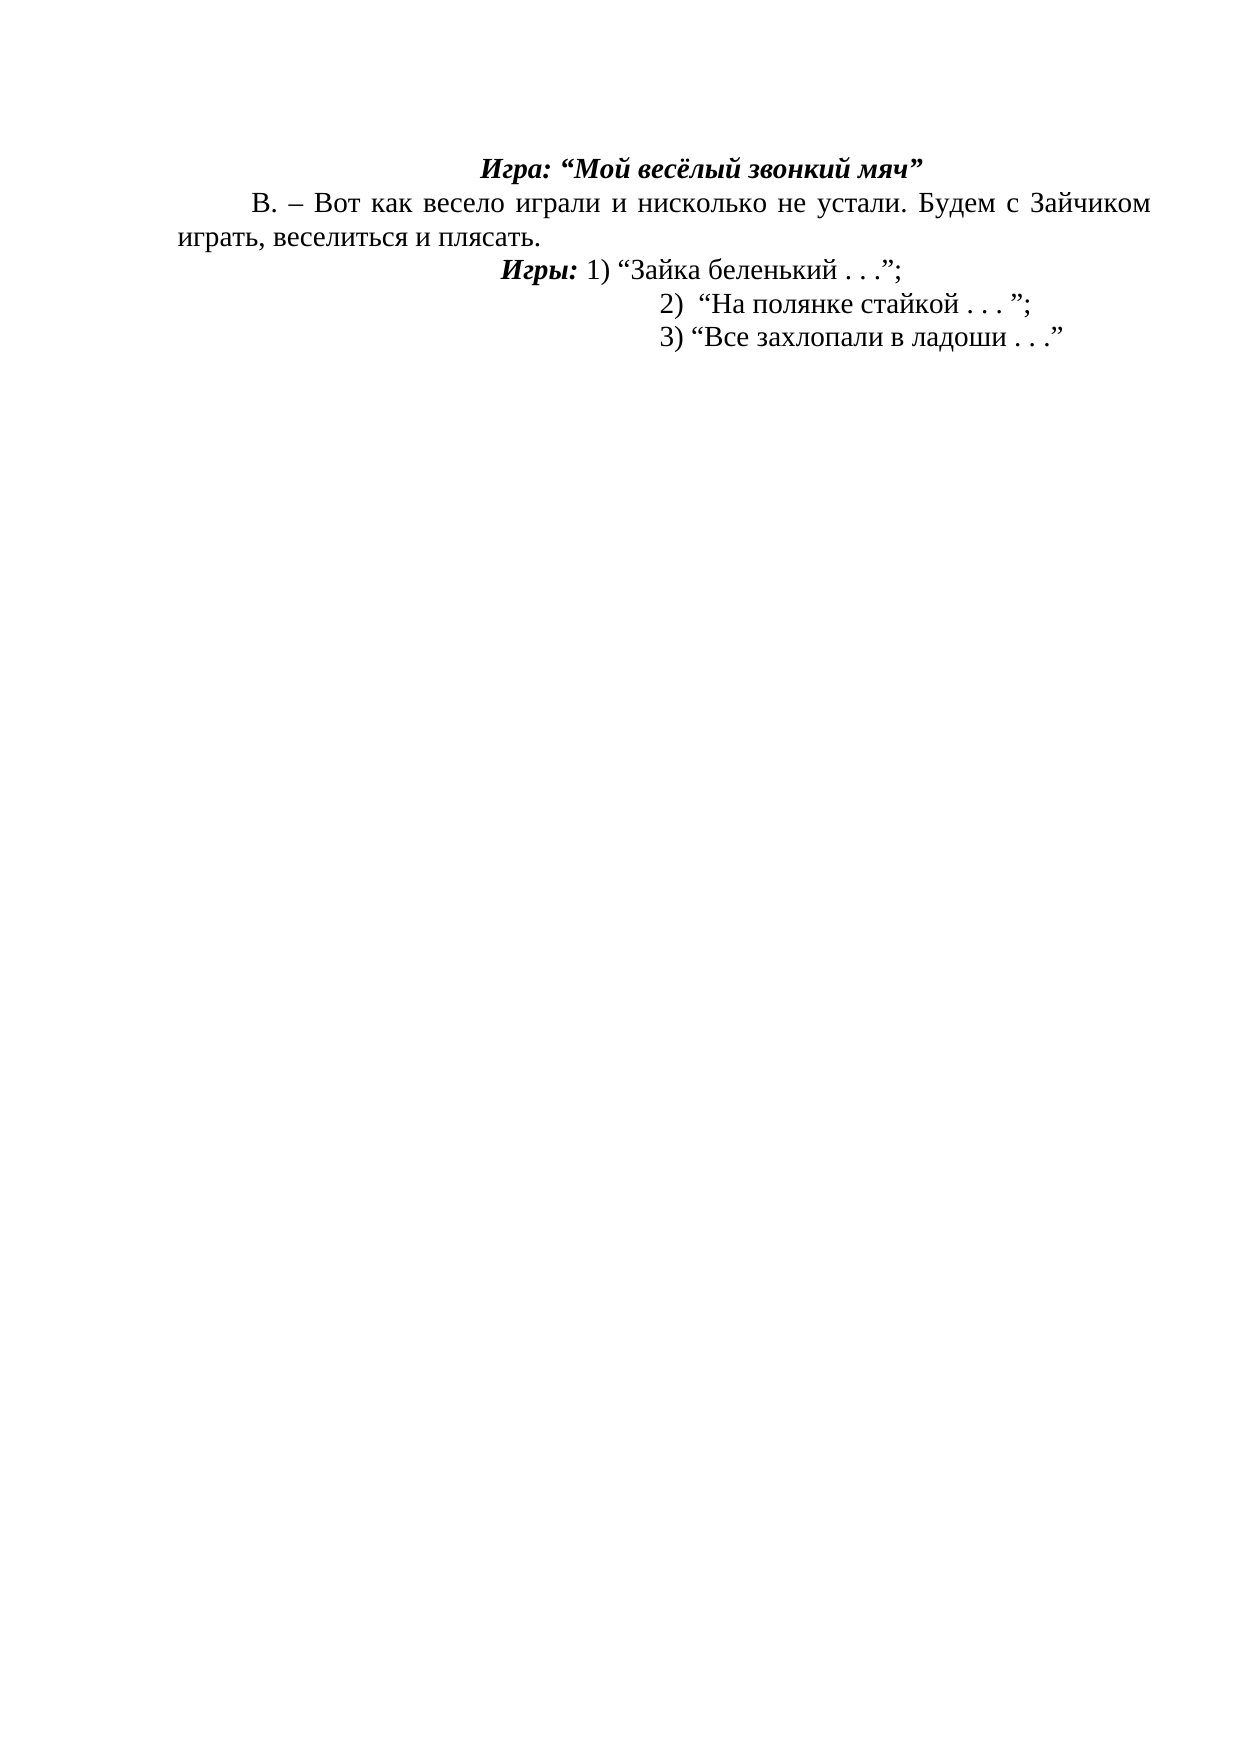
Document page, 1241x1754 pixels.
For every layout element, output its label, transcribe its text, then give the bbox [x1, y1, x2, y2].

text Игра: “Мой весёлый звонкий мяч” [177, 152, 1152, 185]
text 2) “На полянке стайкой . . . ”; [177, 286, 1152, 319]
text В. – Вот как весело играли и нисколько не устали. Будем с Зайчиком играть, веселиться и плясать. [177, 185, 1152, 252]
text Игры: 1) “Зайка беленький . . .”; [177, 252, 1152, 286]
text 3) “Все захлопали в ладоши . . .” [177, 319, 1152, 353]
